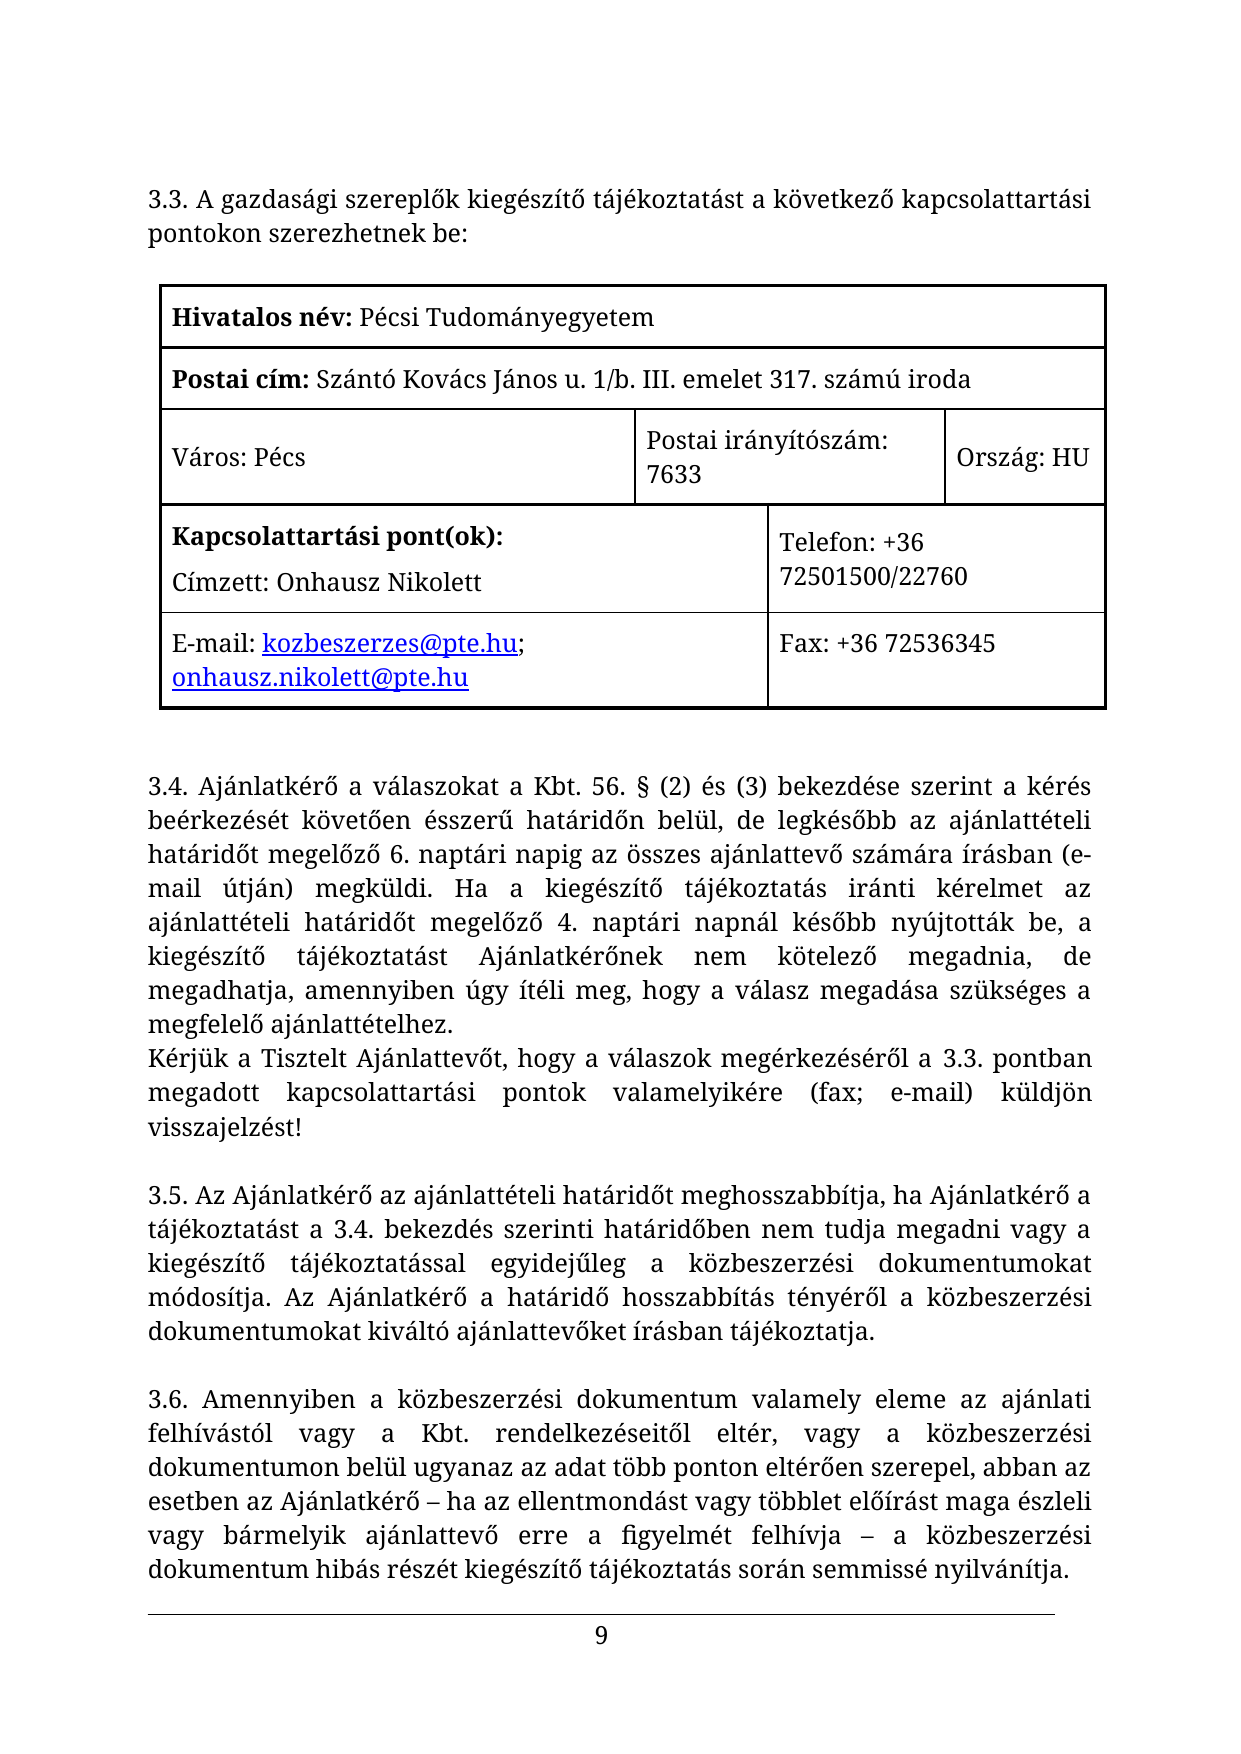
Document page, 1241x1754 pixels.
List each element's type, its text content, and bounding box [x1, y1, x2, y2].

text 3.5. Az Ajánlatkérő az ajánlattételi határidőt meghosszabbítja, ha Ajánlatkérő a tájékoztatást a 3.4. bekezdés szerinti határidőben nem tudja megadni vagy a kiegészítő tájékoztatással egyidejűleg a közbeszerzési dokumentumokat módosítja. Az Ajánlatkérő a határidő hosszabbítás tényéről a közbeszerzési dokumentumokat kiváltó ajánlattevőket írásban tájékoztatja. [148, 1177, 1093, 1348]
table_cell Telefon: +36 72501500/22760 [769, 506, 1104, 612]
text Kérjük a Tisztelt Ajánlattevőt, hogy a válaszok megérkezéséről a 3.3. pontban megadott kapcsolattartási pontok valamelyikére (fax; e-mail) küldjön visszajelzést! [148, 1041, 1093, 1143]
table_cell Postai cím: Szántó Kovács János u. 1/b. III. emelet 317. számú iroda [162, 349, 1104, 408]
text 3.6. Amennyiben a közbeszerzési dokumentum valamely eleme az ajánlati felhívástól vagy a Kbt. rendelkezéseitől eltér, vagy a közbeszerzési dokumentumon belül ugyanaz az adat több ponton eltérően szerepel, abban az esetben az Ajánlatkérő – ha az ellentmondást vagy többlet előírást maga észleli vagy bármelyik ajánlattevő erre a figyelmét felhívja – a közbeszerzési dokumentum hibás részét kiegészítő tájékoztatás során semmissé nyilvánítja. [148, 1382, 1093, 1586]
table_cell Postai irányítószám: 7633 [636, 410, 944, 503]
table_cell Ország: HU [946, 410, 1104, 503]
table_cell E-mail: kozbeszerzes@pte.hu; onhausz.nikolett@pte.hu [162, 613, 767, 706]
table_cell Kapcsolattartási pont(ok): Címzett: Onhausz Nikolett [162, 506, 767, 612]
table_cell Fax: +36 72536345 [769, 613, 1104, 706]
text 3.4. Ajánlatkérő a válaszokat a Kbt. 56. § (2) és (3) bekezdése szerint a kérés beérkezését követően ésszerű határidőn belül, de legkésőbb az ajánlattételi határidőt megelőző 6. naptári napig az összes ajánlattevő számára írásban (e-mail útján) megküldi. Ha a kiegészítő tájékoztatás iránti kérelmet az ajánlattételi határidőt megelőző 4. naptári napnál később nyújtották be, a kiegészítő tájékoztatást Ajánlatkérőnek nem kötelező megadnia, de megadhatja, amennyiben úgy ítéli meg, hogy a válasz megadása szükséges a megfelelő ajánlattételhez. [148, 768, 1093, 1041]
text 3.3. A gazdasági szereplők kiegészítő tájékoztatást a következő kapcsolattartási pontokon szerezhetnek be: [148, 182, 1093, 250]
table_cell Város: Pécs [162, 410, 634, 503]
table_header Hivatalos név: Pécsi Tudományegyetem [162, 287, 1104, 346]
